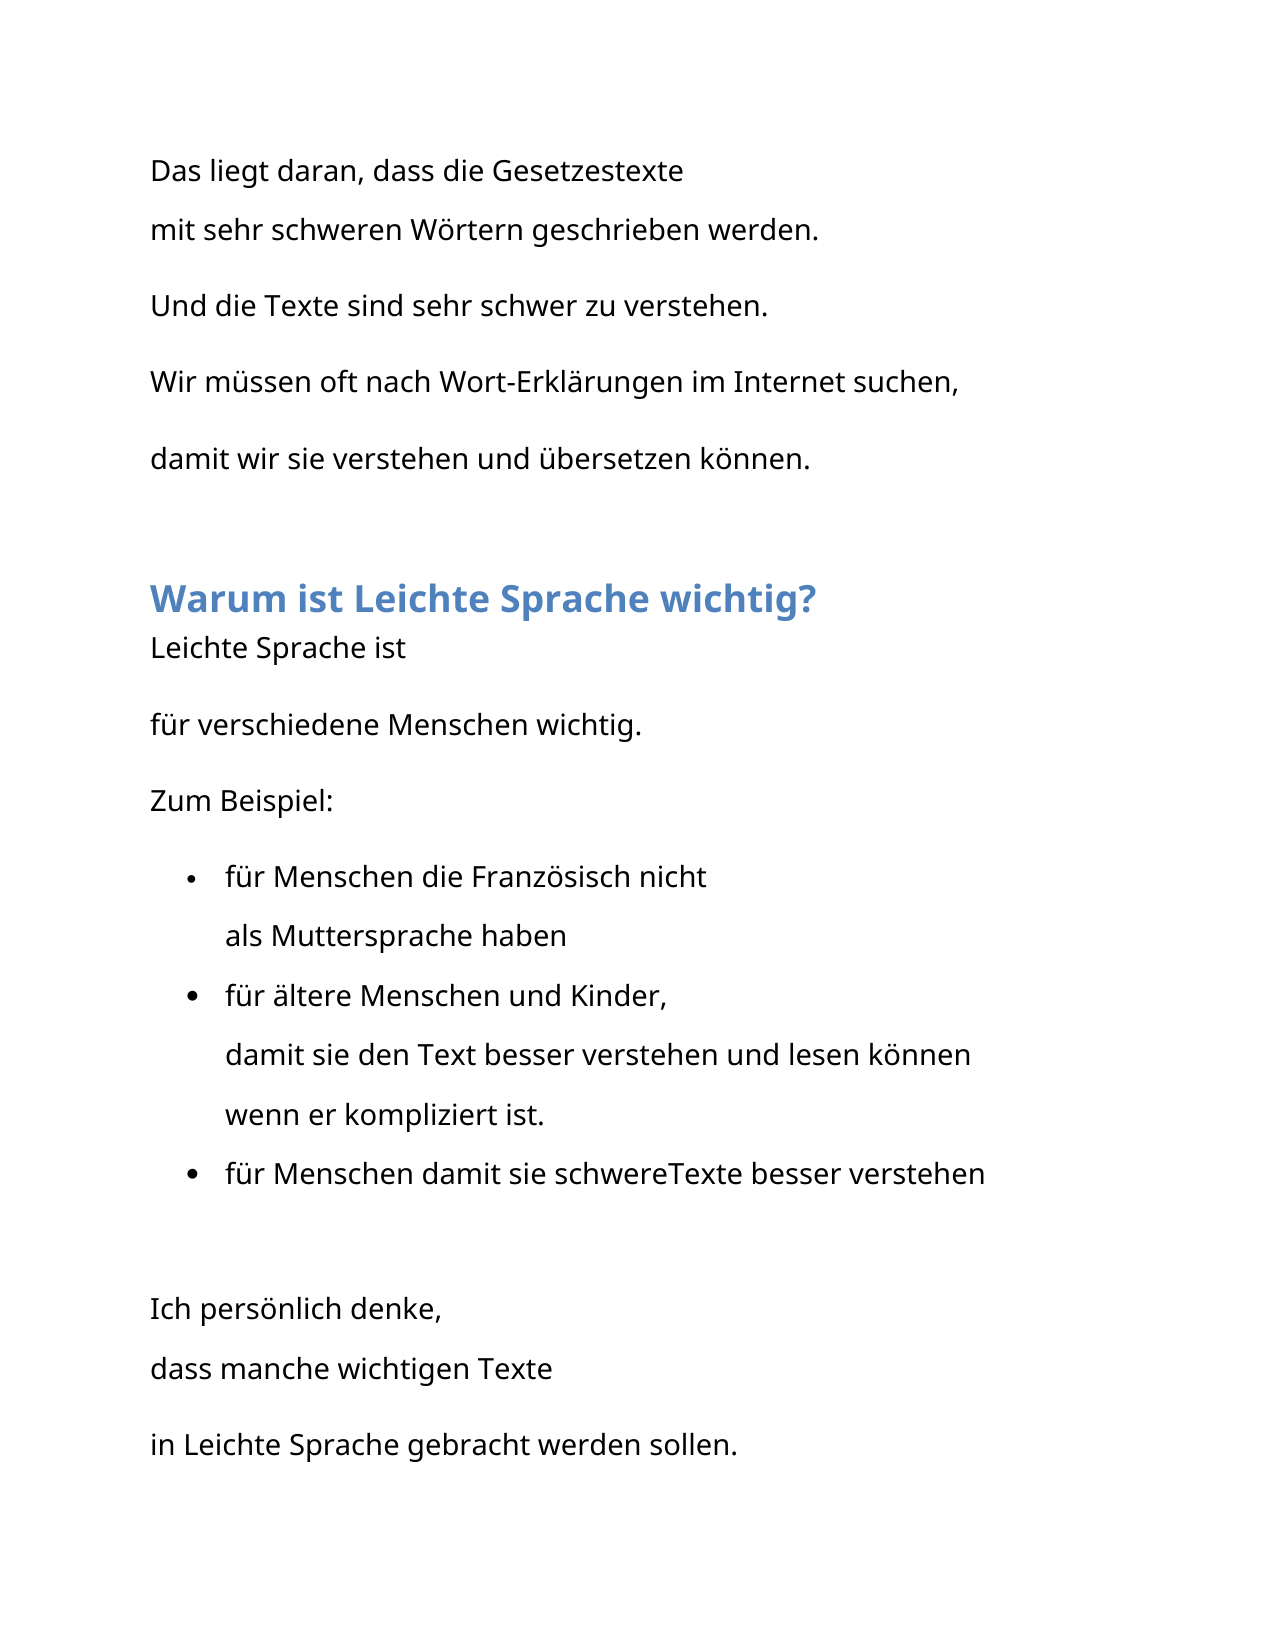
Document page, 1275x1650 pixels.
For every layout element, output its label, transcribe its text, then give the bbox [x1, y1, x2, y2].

text in Leichte Sprache gebracht werden sollen. [150, 1424, 1125, 1464]
text Das liegt daran, dass die Gesetzestexte mit sehr schweren Wörtern geschrieben werden. [150, 150, 1125, 249]
text Ich persönlich denke, dass manche wichtigen Texte [150, 1288, 1125, 1388]
list für ältere Menschen und Kinder, damit sie den Text besser verstehen und lesen können wenn er kompliziert ist. [187, 975, 1125, 1134]
text damit wir sie verstehen und übersetzen können. [150, 438, 1125, 478]
list für Menschen damit sie schwereTexte besser verstehen [187, 1154, 1125, 1193]
text Und die Texte sind sehr schwer zu verstehen. [150, 286, 1125, 325]
text Zum Beispiel: [150, 780, 1125, 820]
text Leichte Sprache ist [150, 628, 1125, 667]
subtitle Warum ist Leichte Sprache wichtig? [150, 573, 1125, 624]
list für Menschen die Französisch nicht als Muttersprache haben [187, 856, 1125, 955]
text für verschiedene Menschen wichtig. [150, 704, 1125, 744]
text Wir müssen oft nach Wort-Erklärungen im Internet suchen, [150, 362, 1125, 401]
